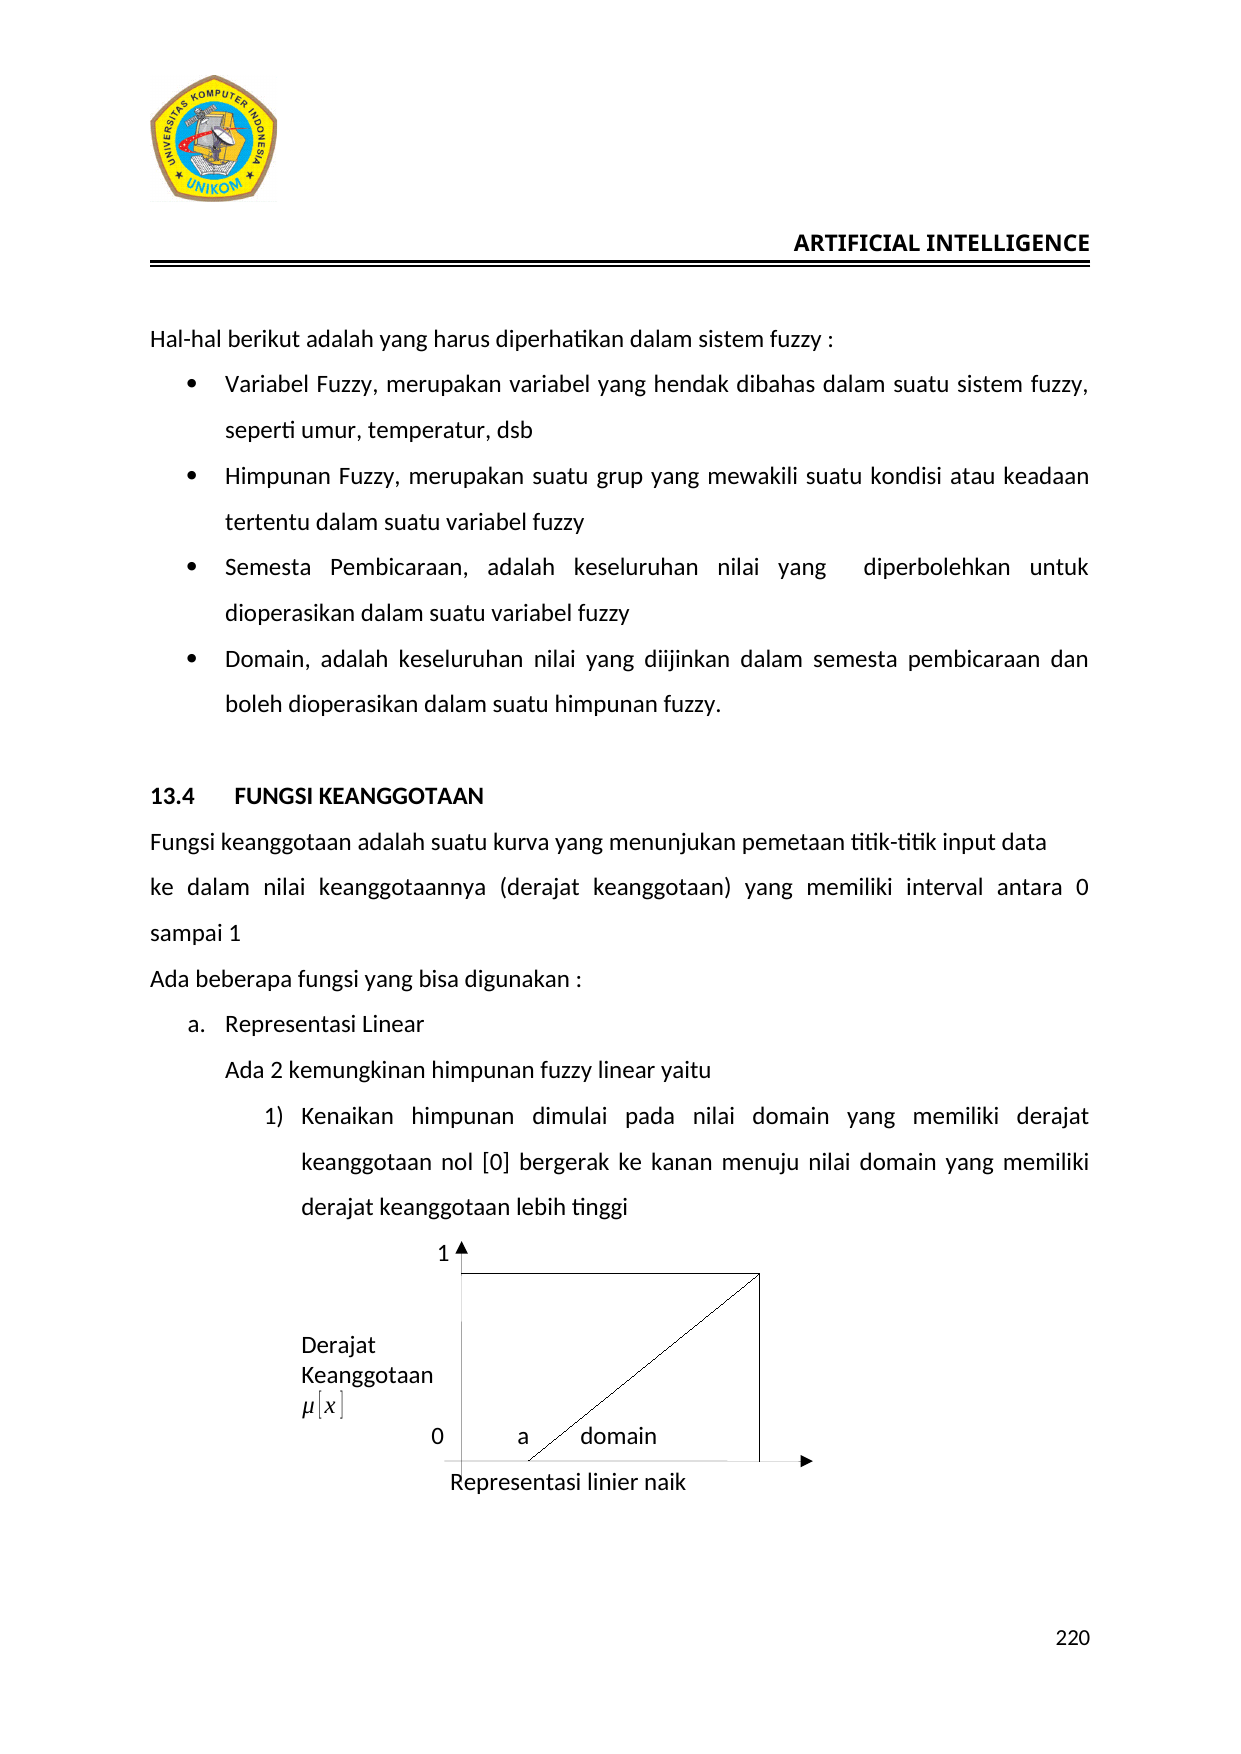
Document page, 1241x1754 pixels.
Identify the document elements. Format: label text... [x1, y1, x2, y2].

list 0 a domain [301, 1420, 1090, 1451]
list Keanggotaan [301, 1359, 1090, 1390]
list Representasi linier naik [301, 1466, 1090, 1497]
picture [150, 75, 278, 202]
list Representasi Linear [187, 1009, 1090, 1039]
list Semesta Pembicaraan, adalah keseluruhan nilai yang diperbolehkan untuk dioperasikan dalam suatu variabel fuzzy [187, 551, 1090, 628]
list 1 [301, 1237, 1090, 1268]
text Fungsi keanggotaan adalah suatu kurva yang menunjukan pemetaan titik-titik input data [150, 826, 1090, 856]
list FUNGSI KEANGGOTAAN [150, 780, 1090, 811]
text Hal-hal berikut adalah yang harus diperhatikan dalam sistem fuzzy : [150, 323, 1090, 353]
list Domain, adalah keseluruhan nilai yang diijinkan dalam semesta pembicaraan dan boleh dioperasikan dalam suatu himpunan fuzzy. [187, 643, 1090, 719]
text ke dalam nilai keanggotaannya (derajat keanggotaan) yang memiliki interval antara 0 sampai 1 [150, 871, 1090, 948]
list Kenaikan himpunan dimulai pada nilai domain yang memiliki derajat keanggotaan nol [0] bergerak ke kanan menuju nilai domain yang memiliki derajat keanggotaan lebih tinggi [263, 1100, 1090, 1222]
list Derajat [301, 1329, 1090, 1359]
text Ada beberapa fungsi yang bisa digunakan : [150, 963, 1090, 993]
list Himpunan Fuzzy, merupakan suatu grup yang mewakili suatu kondisi atau keadaan tertentu dalam suatu variabel fuzzy [187, 460, 1090, 536]
list Variabel Fuzzy, merupakan variabel yang hendak dibahas dalam suatu sistem fuzzy, seperti umur, temperatur, dsb [187, 368, 1090, 445]
text Ada 2 kemungkinan himpunan fuzzy linear yaitu [150, 1054, 1090, 1085]
